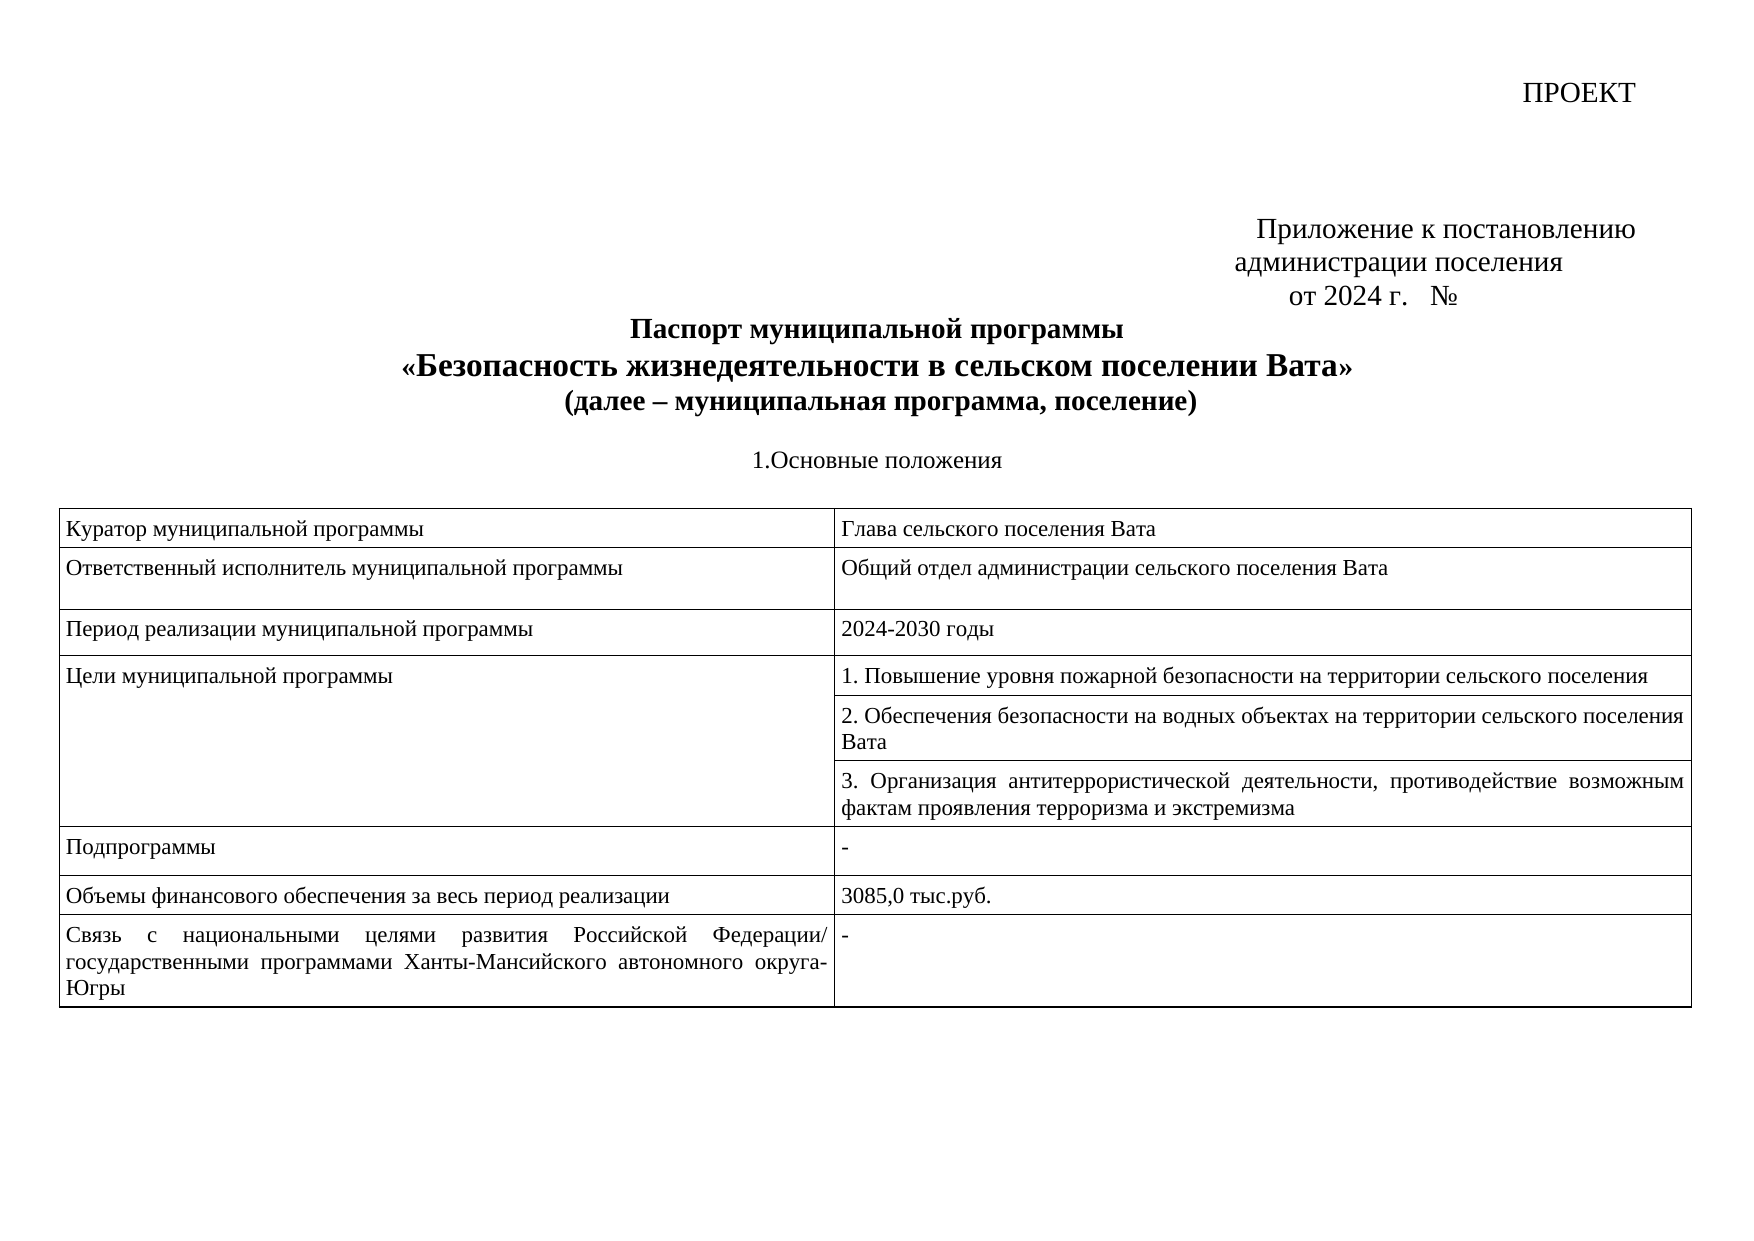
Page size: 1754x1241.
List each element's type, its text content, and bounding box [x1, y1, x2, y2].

table_cell Ответственный исполнитель муниципальной программы [60, 548, 834, 608]
text (далее – муниципальная программа, поселение) [118, 383, 1636, 417]
table_cell - [835, 915, 1691, 1006]
table_cell 3. Организация антитеррористической деятельности, противодействие возможным фактам проявления терроризма и экстремизма [835, 761, 1691, 826]
text администрации поселения [177, 244, 1636, 278]
table_cell Объемы финансового обеспечения за весь период реализации [60, 876, 834, 914]
table_cell - [835, 827, 1691, 875]
table_cell Связь с национальными целями развития Российской Федерации/ государственными программами Ханты-Мансийского автономного округа-Югры [60, 915, 834, 1006]
text «Безопасность жизнедеятельности в сельском поселении Вата» [118, 345, 1636, 383]
table_cell Период реализации муниципальной программы [60, 610, 834, 655]
table_cell Подпрограммы [60, 827, 834, 875]
text 1.Основные положения [118, 446, 1636, 474]
table_header Куратор муниципальной программы [60, 509, 834, 547]
table_cell Цели муниципальной программы [60, 656, 834, 826]
text Приложение к постановлению [177, 211, 1636, 244]
table_cell 3085,0 тыс.руб. [835, 876, 1691, 914]
text Паспорт муниципальной программы [118, 311, 1636, 345]
table_cell 1. Повышение уровня пожарной безопасности на территории сельского поселения [835, 656, 1691, 695]
table_cell Общий отдел администрации сельского поселения Вата [835, 548, 1691, 608]
table_cell 2024-2030 годы [835, 610, 1691, 655]
table_header Глава сельского поселения Вата [835, 509, 1691, 547]
text от 2024 г. № [177, 278, 1636, 311]
table_cell 2. Обеспечения безопасности на водных объектах на территории сельского поселения Вата [835, 696, 1691, 760]
